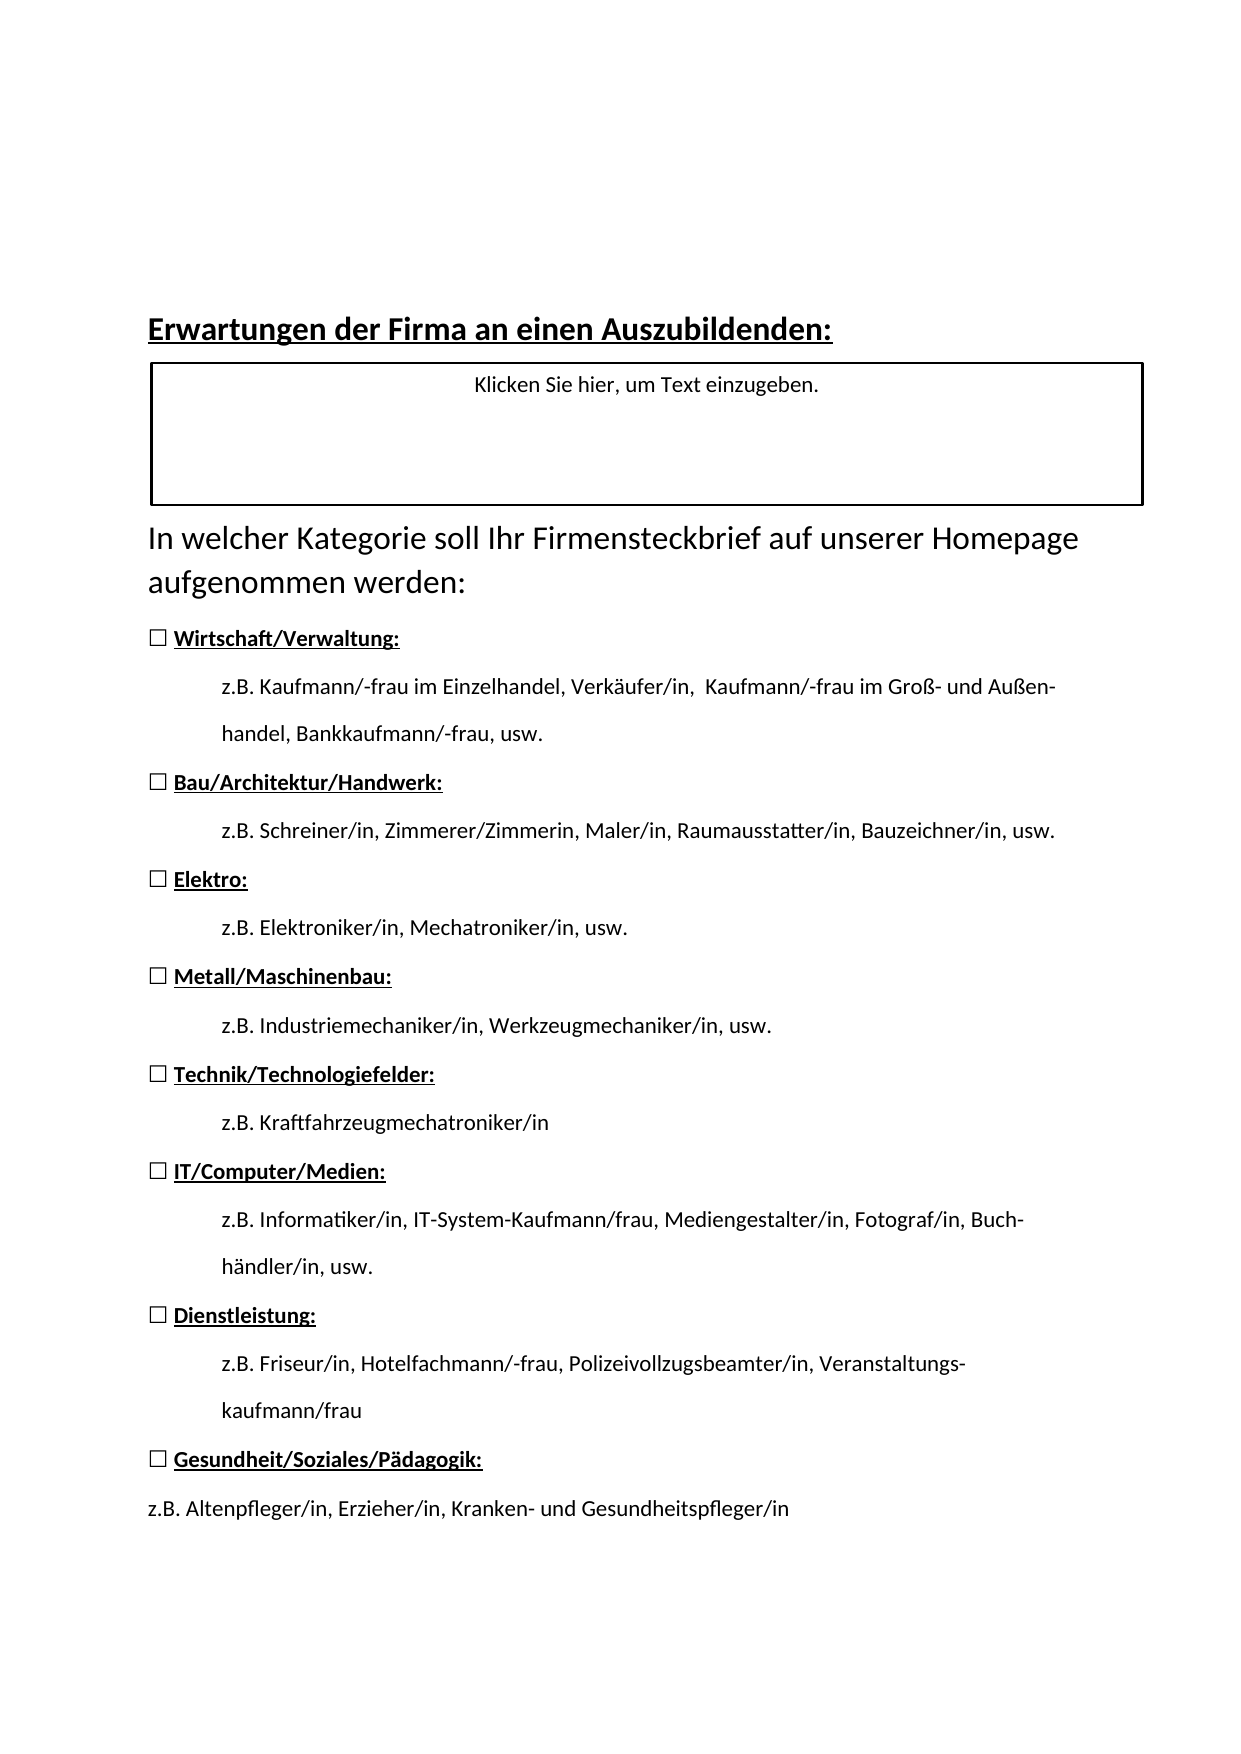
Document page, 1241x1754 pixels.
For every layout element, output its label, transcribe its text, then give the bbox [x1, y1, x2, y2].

text Metall/Maschinenbau: [148, 960, 1092, 992]
text z.B. Friseur/in, Hotelfachmann/-frau, Polizeivollzugsbeamter/in, Veranstaltungs- [148, 1349, 1092, 1377]
text Bau/Architektur/Handwerk: [148, 766, 1092, 797]
text z.B. Schreiner/in, Zimmerer/Zimmerin, Maler/in, Raumausstatter/in, Bauzeichner/in, usw. [148, 816, 1092, 844]
text In welcher Kategorie soll Ihr Firmensteckbrief auf unserer Homepage aufgenommen werden: [148, 517, 1092, 602]
text z.B. Altenpfleger/in, Erzieher/in, Kranken- und Gesundheitspfleger/in [148, 1494, 1092, 1522]
text z.B. Kraftfahrzeugmechatroniker/in [148, 1108, 1092, 1136]
text IT/Computer/Medien: [148, 1155, 1092, 1186]
text Erwartungen der Firma an einen Auszubildenden: [148, 307, 1092, 348]
text Dienstleistung: [148, 1299, 1092, 1330]
text kaufmann/frau [148, 1396, 1092, 1424]
text z.B. Industriemechaniker/in, Werkzeugmechaniker/in, usw. [148, 1011, 1092, 1039]
text Wirtschaft/Verwaltung: [148, 622, 1092, 653]
text z.B. Kaufmann/-frau im Einzelhandel, Verkäufer/in, Kaufmann/-frau im Groß- und Außen- [148, 672, 1092, 700]
text Elektro: [148, 863, 1092, 894]
text z.B. Elektroniker/in, Mechatroniker/in, usw. [148, 913, 1092, 941]
text Gesundheit/Soziales/Pädagogik: [148, 1443, 1092, 1474]
text handel, Bankkaufmann/-frau, usw. [148, 719, 1092, 747]
text händler/in, usw. [148, 1252, 1092, 1280]
text Technik/Technologiefelder: [148, 1058, 1092, 1089]
text z.B. Informatiker/in, IT-System-Kaufmann/frau, Mediengestalter/in, Fotograf/in, Buch- [148, 1205, 1092, 1233]
